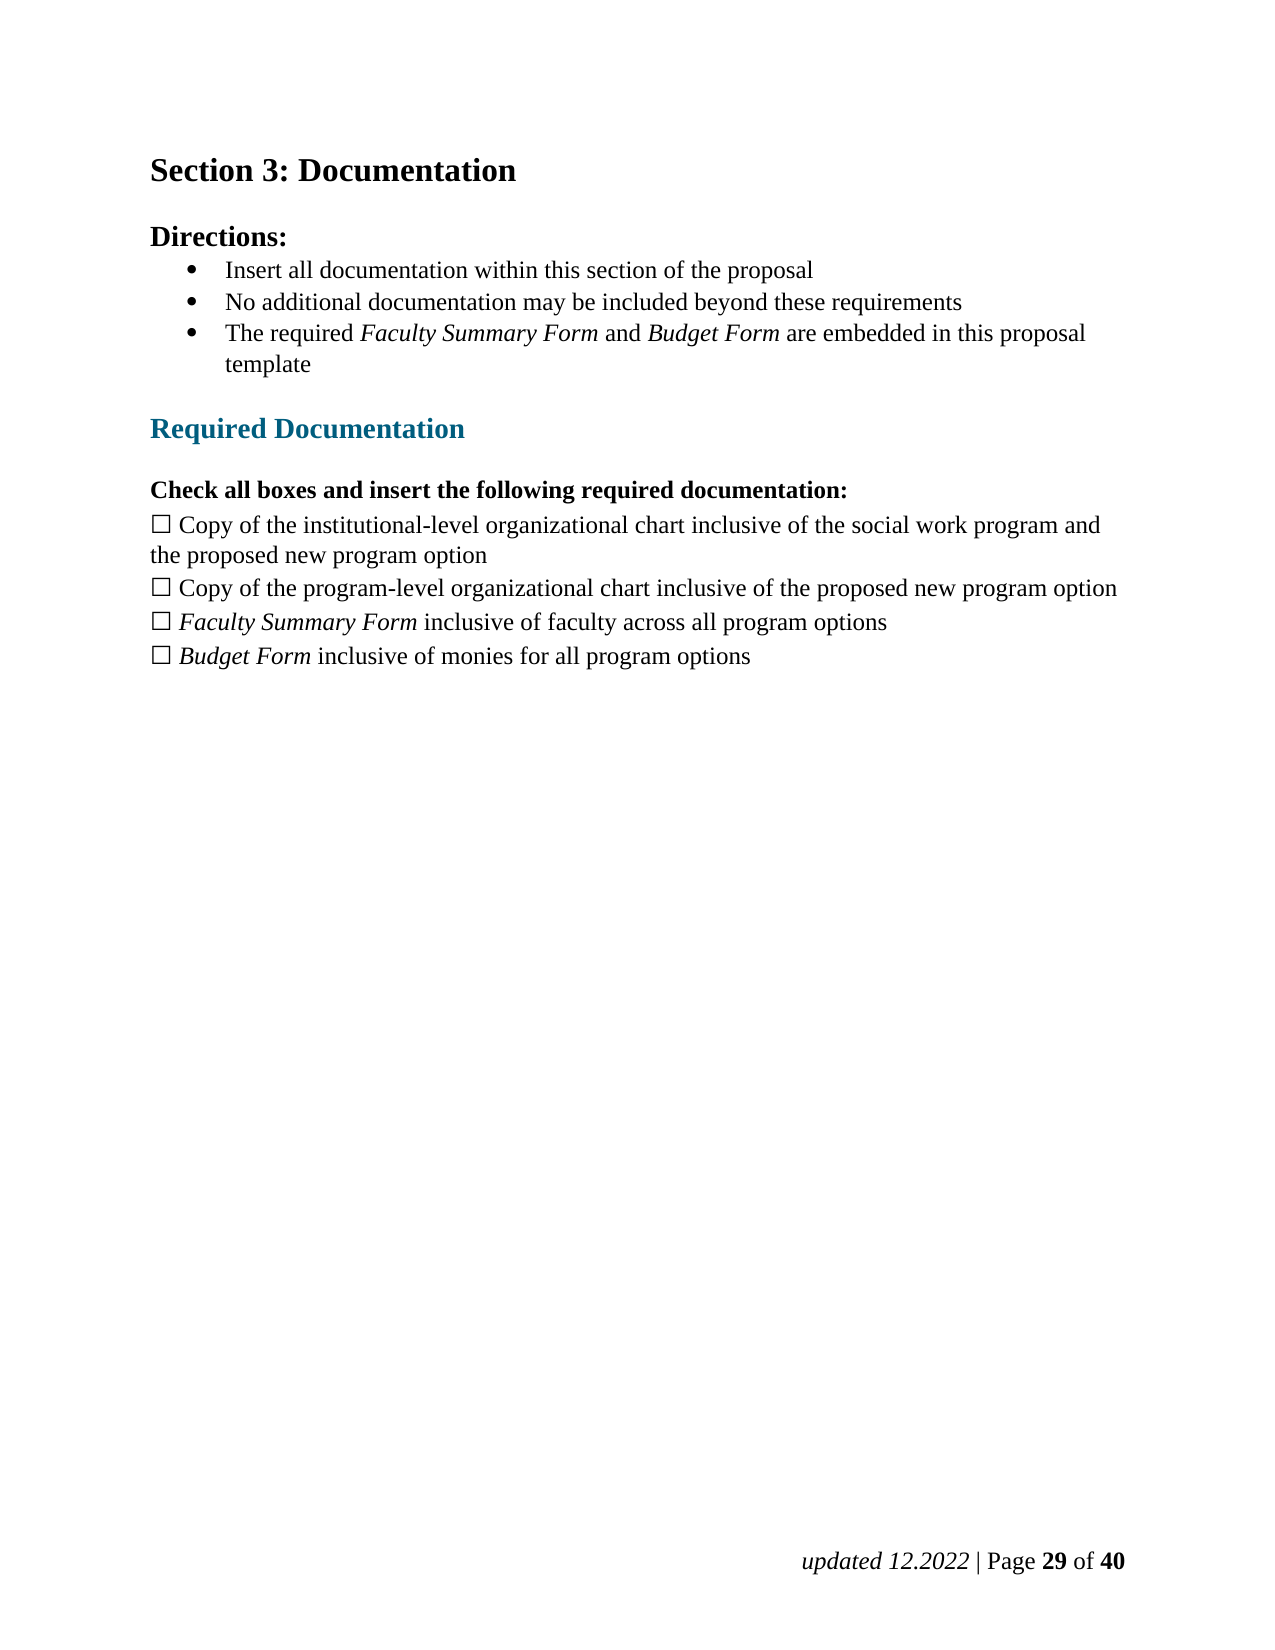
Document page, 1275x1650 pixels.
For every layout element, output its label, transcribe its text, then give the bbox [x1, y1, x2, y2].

list No additional documentation may be included beyond these requirements [187, 287, 1125, 315]
list Insert all documentation within this section of the proposal [187, 256, 1125, 284]
text Copy of the institutional-level organizational chart inclusive of the social work program and the proposed new program option [150, 506, 1125, 569]
text Faculty Summary Form inclusive of faculty across all program options [150, 603, 1125, 637]
subtitle Section 3: Documentation [150, 150, 1125, 188]
list The required Faculty Summary Form and Budget Form are embedded in this proposal template [187, 318, 1125, 377]
subtitle Required Documentation [150, 411, 1125, 444]
text Directions: [150, 219, 1125, 253]
text Copy of the program-level organizational chart inclusive of the proposed new program option [150, 569, 1125, 603]
text Check all boxes and insert the following required documentation: [150, 475, 1125, 504]
text Budget Form inclusive of monies for all program options [150, 637, 1125, 671]
